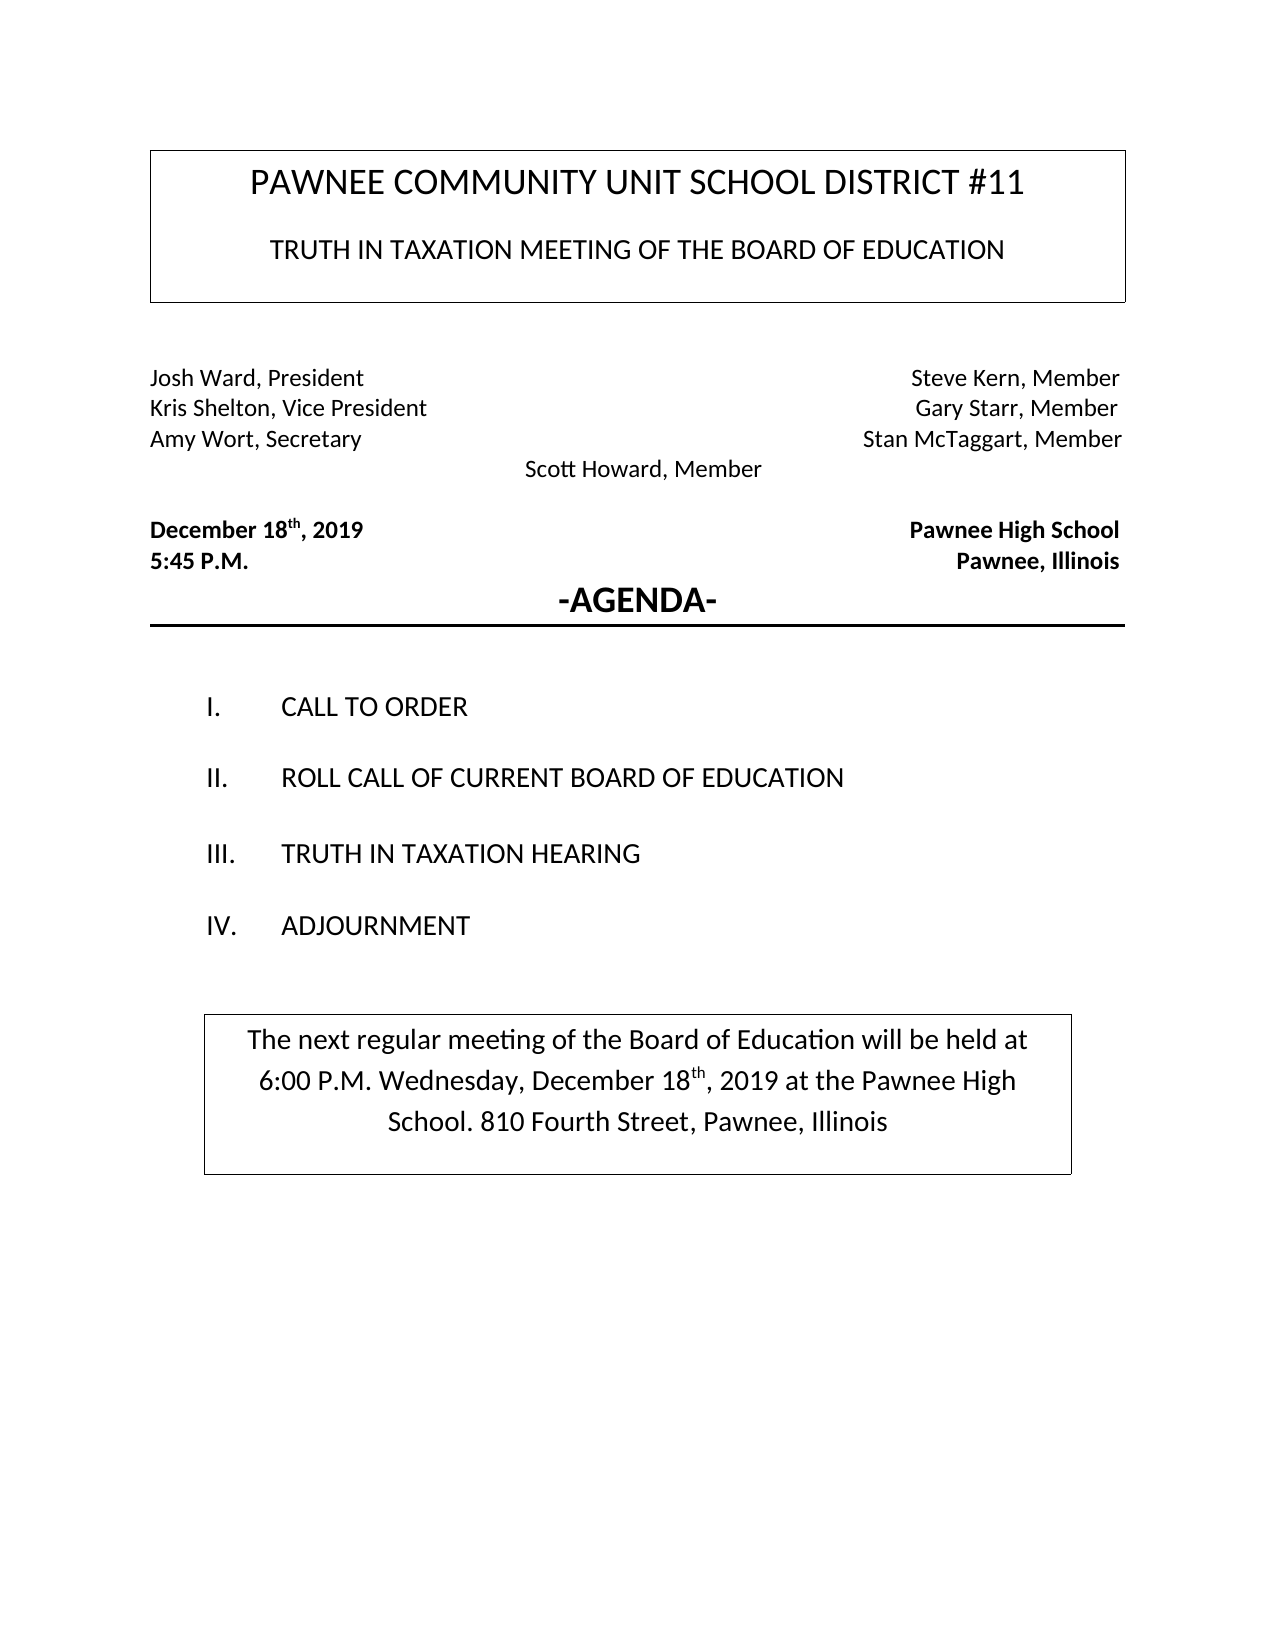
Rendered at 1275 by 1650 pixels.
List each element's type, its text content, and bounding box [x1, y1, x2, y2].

text -AGENDA- [150, 576, 1125, 624]
list ADJOURNMENT [206, 907, 1125, 942]
list ROLL CALL OF CURRENT BOARD OF EDUCATION [206, 759, 1125, 795]
text Josh Ward, President Steve Kern, Member [150, 362, 1125, 393]
text December 18th, 2019 Pawnee High School [150, 515, 1125, 545]
list CALL TO ORDER [206, 688, 1125, 723]
text Scott Howard, Member [150, 454, 1125, 484]
text Amy Wort, Secretary Stan McTaggart, Member [150, 423, 1125, 454]
text Kris Shelton, Vice President Gary Starr, Member [150, 393, 1125, 423]
list TRUTH IN TAXATION HEARING [206, 836, 1125, 871]
text 5:45 P.M. Pawnee, Illinois [150, 545, 1125, 576]
